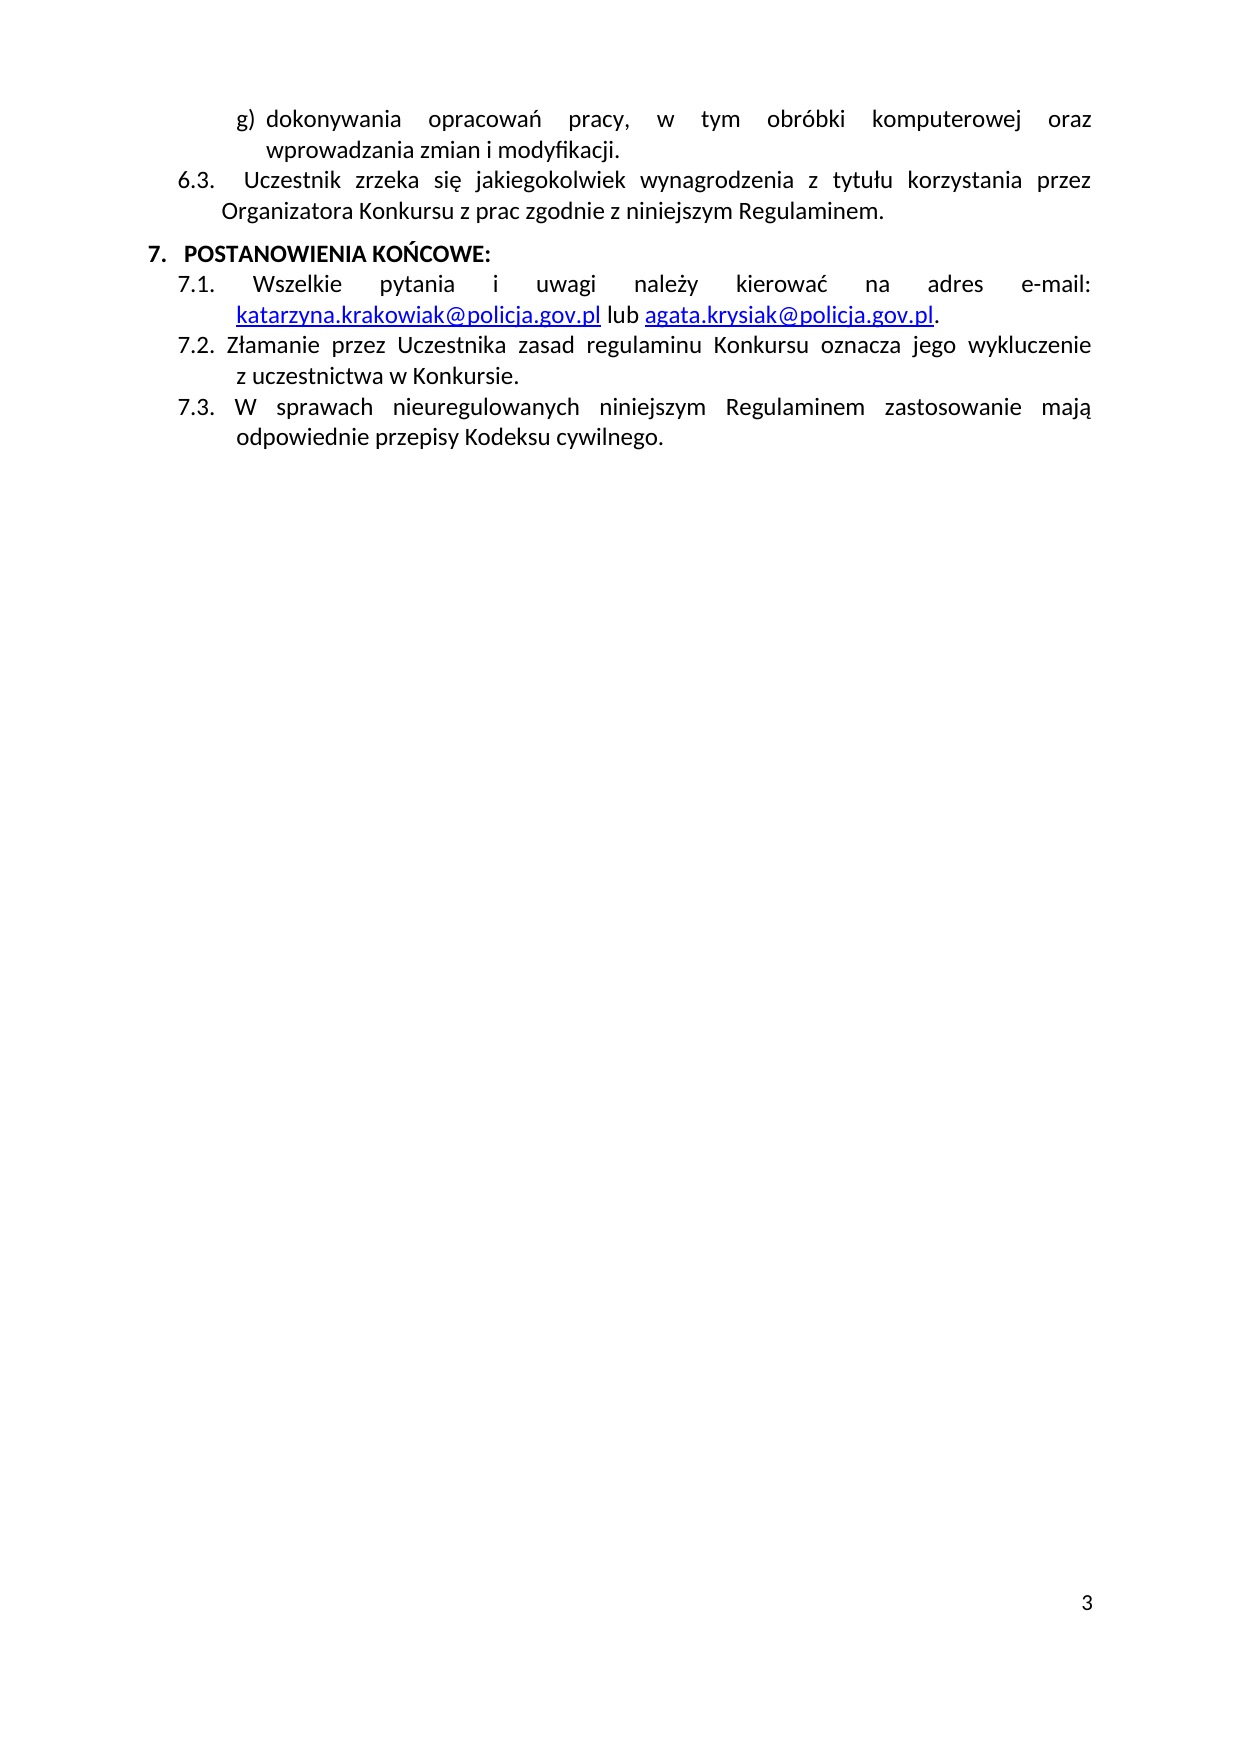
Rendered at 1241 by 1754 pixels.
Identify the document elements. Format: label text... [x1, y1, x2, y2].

text 7.3. W sprawach nieuregulowanych niniejszym Regulaminem zastosowanie mają odpowiednie przepisy Kodeksu cywilnego. [177, 391, 1093, 452]
text 7. POSTANOWIENIA KOŃCOWE: [148, 238, 1093, 268]
list dokonywania opracowań pracy, w tym obróbki komputerowej oraz wprowadzania zmian i modyfikacji. [236, 103, 1093, 164]
text 6.3. Uczestnik zrzeka się jakiegokolwiek wynagrodzenia z tytułu korzystania przez Organizatora Konkursu z prac zgodnie z niniejszym Regulaminem. [177, 164, 1093, 226]
text 7.1. Wszelkie pytania i uwagi należy kierować na adres e-mail: katarzyna.krakowiak@policja.gov.pl lub agata.krysiak@policja.gov.pl. [177, 268, 1093, 329]
text 7.2. Złamanie przez Uczestnika zasad regulaminu Konkursu oznacza jego wykluczenie z uczestnictwa w Konkursie. [177, 329, 1093, 391]
